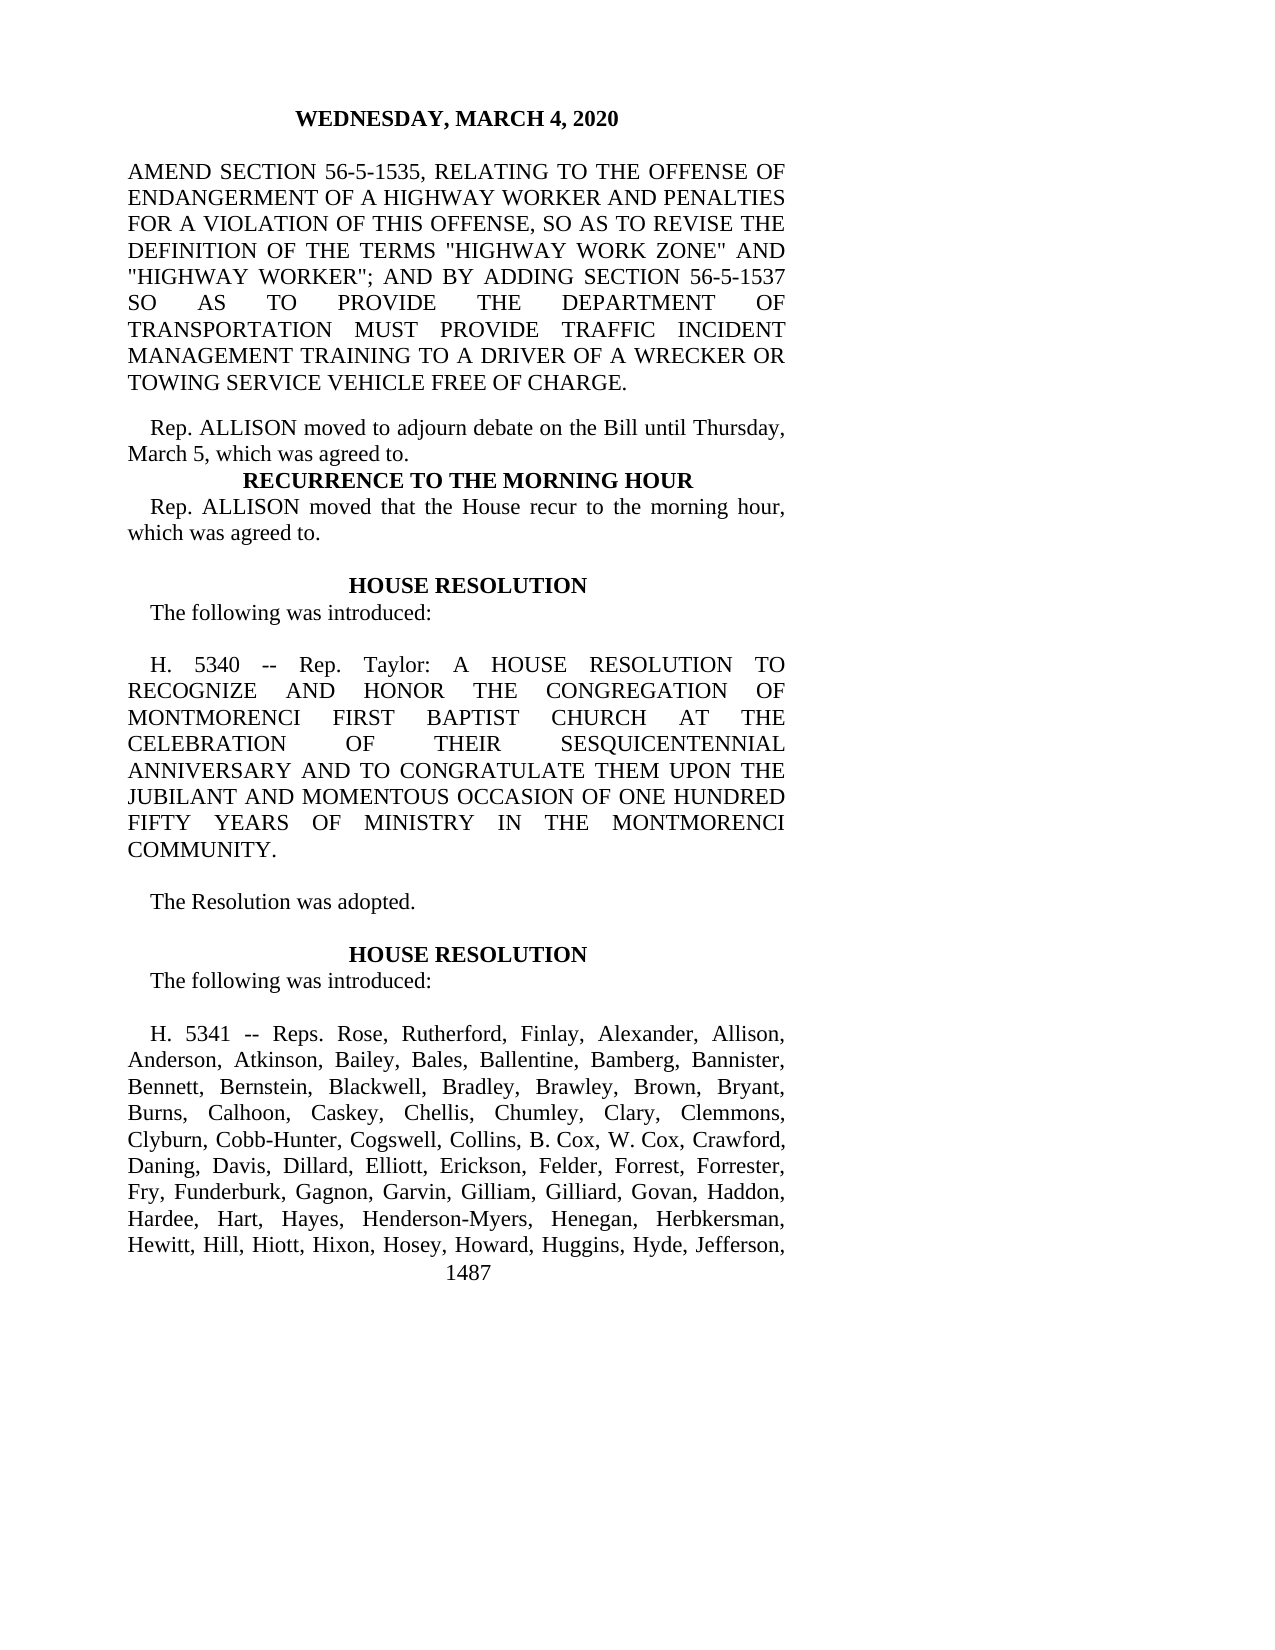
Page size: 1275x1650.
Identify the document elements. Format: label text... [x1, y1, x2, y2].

text HOUSE RESOLUTION [127, 941, 786, 967]
text The following was introduced: [127, 967, 786, 994]
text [127, 1020, 786, 1257]
text H. 5340 -- Rep. Taylor: A HOUSE RESOLUTION TO RECOGNIZE AND HONOR THE CONGREGATION OF MONTMORENCI FIRST BAPTIST CHURCH AT THE CELEBRATION OF THEIR SESQUICENTENNIAL ANNIVERSARY AND TO CONGRATULATE THEM UPON THE JUBILANT AND MOMENTOUS OCCASION OF ONE HUNDRED FIFTY YEARS OF MINISTRY IN THE MONTMORENCI COMMUNITY. [127, 651, 786, 862]
text RECURRENCE TO THE MORNING HOUR [127, 467, 786, 493]
text Rep. ALLISON moved to adjourn debate on the Bill until Thursday, March 5, which was agreed to. [127, 414, 786, 467]
text The Resolution was adopted. [127, 888, 786, 915]
text The following was introduced: [127, 598, 786, 625]
text Rep. ALLISON moved that the House recur to the morning hour, which was agreed to. [127, 493, 786, 546]
text HOUSE RESOLUTION [127, 572, 786, 598]
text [127, 158, 786, 395]
